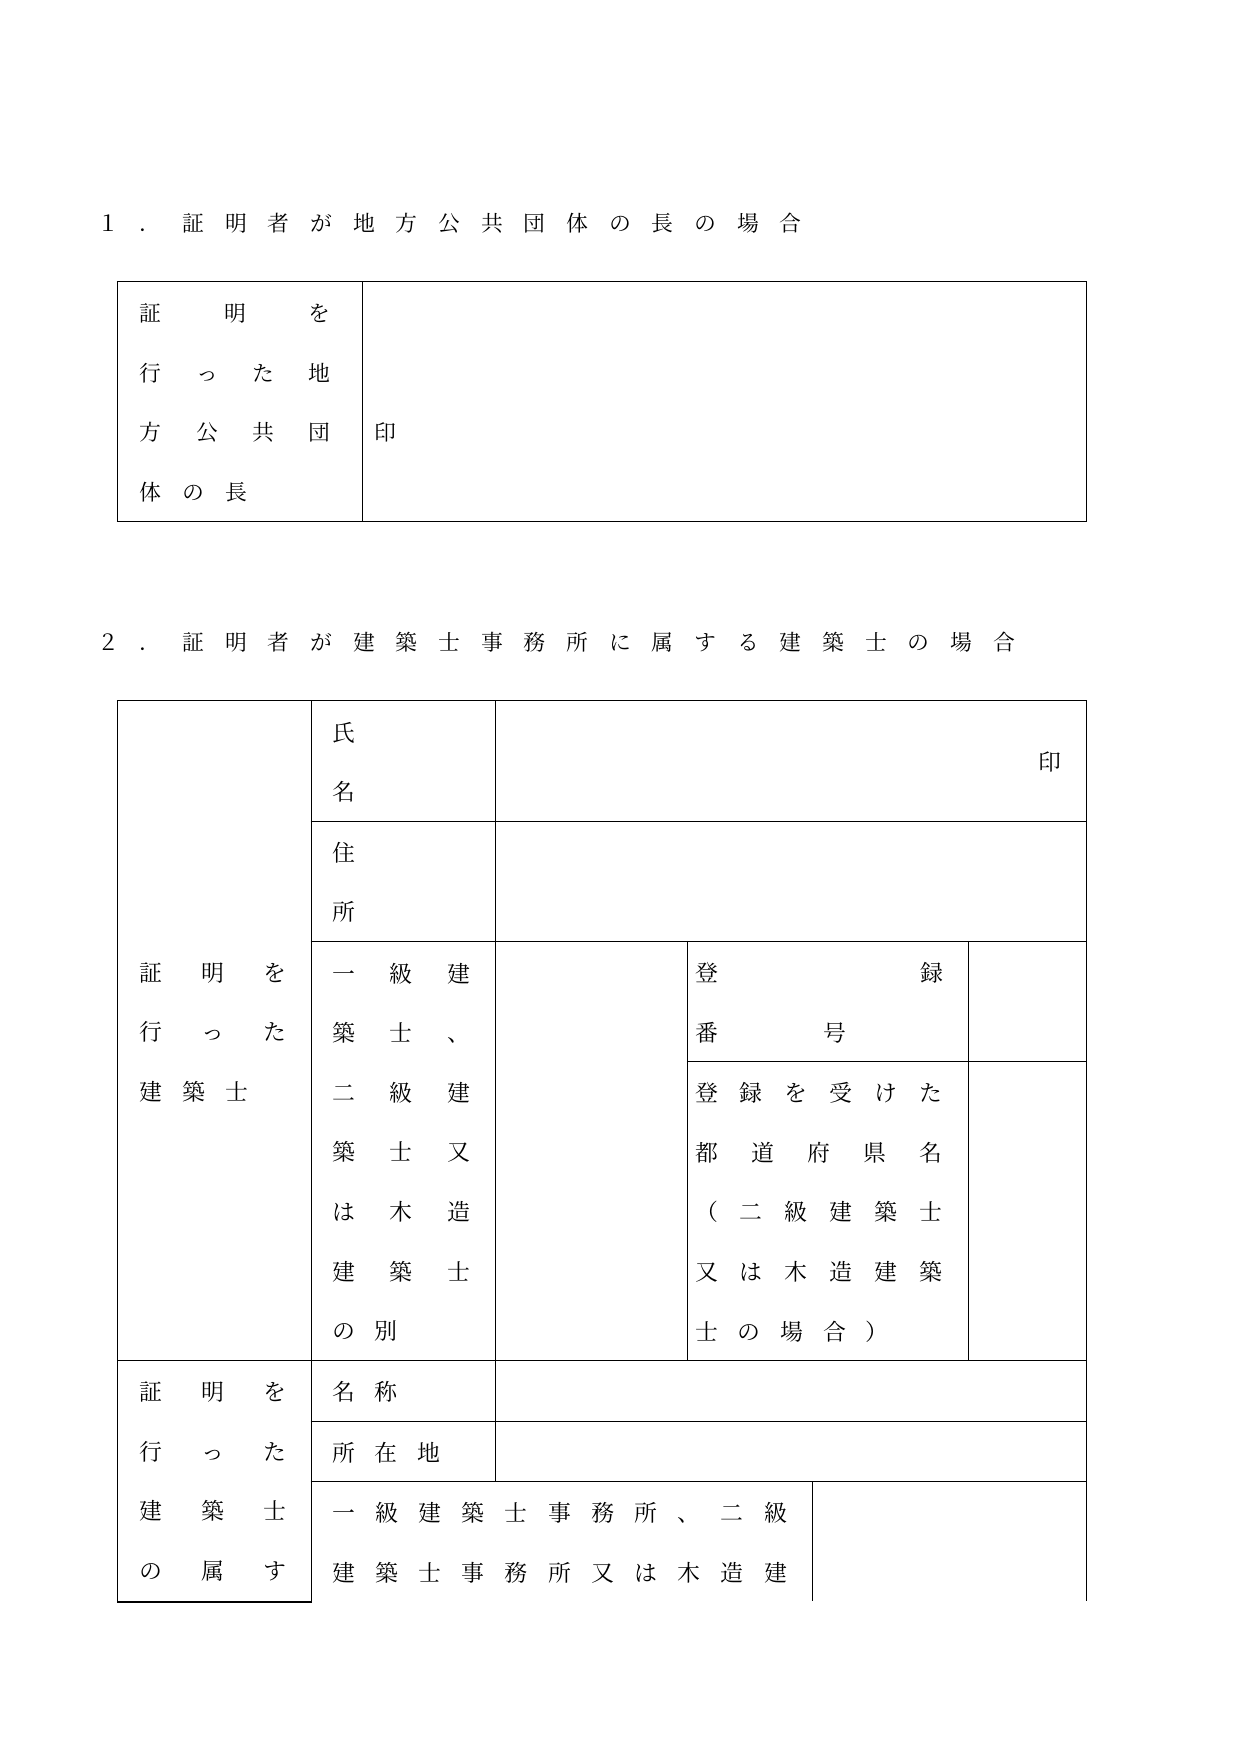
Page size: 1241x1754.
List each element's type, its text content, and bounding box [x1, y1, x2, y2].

text １．証明者が地方公共団体の長の場合 [97, 192, 1143, 251]
table_cell 住 所 [312, 822, 495, 941]
table_cell [496, 1422, 1086, 1481]
table_header 氏 名 [312, 701, 495, 821]
table_cell 登 録 番 号 [688, 942, 968, 1061]
table_header 印 [496, 701, 1086, 821]
table_header 印 [363, 282, 1086, 521]
table_cell 登録を受けた都道府県名（二級建築士又は木造建築士の場合） [688, 1062, 968, 1360]
table_cell [496, 1361, 1086, 1421]
text ２．証明者が建築士事務所に属する建築士の場合 [97, 611, 1143, 671]
table_header 証明を行った建築士 [118, 701, 311, 1360]
table_cell [496, 822, 1086, 941]
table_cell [312, 1482, 812, 1601]
table_cell [496, 942, 687, 1360]
table_cell [813, 1482, 1086, 1601]
table_cell [969, 1062, 1086, 1360]
table_cell 所在地 [312, 1422, 495, 1481]
table_cell [969, 942, 1086, 1061]
table_cell 一級建築士、二級建築士又は木造建築士の別 [312, 942, 495, 1360]
table_cell 証明を行った建築士の属する建築士事務所 [118, 1361, 311, 1601]
table_header 証明を行った地方公共団体の長 [118, 282, 362, 521]
table_cell 名称 [312, 1361, 495, 1421]
